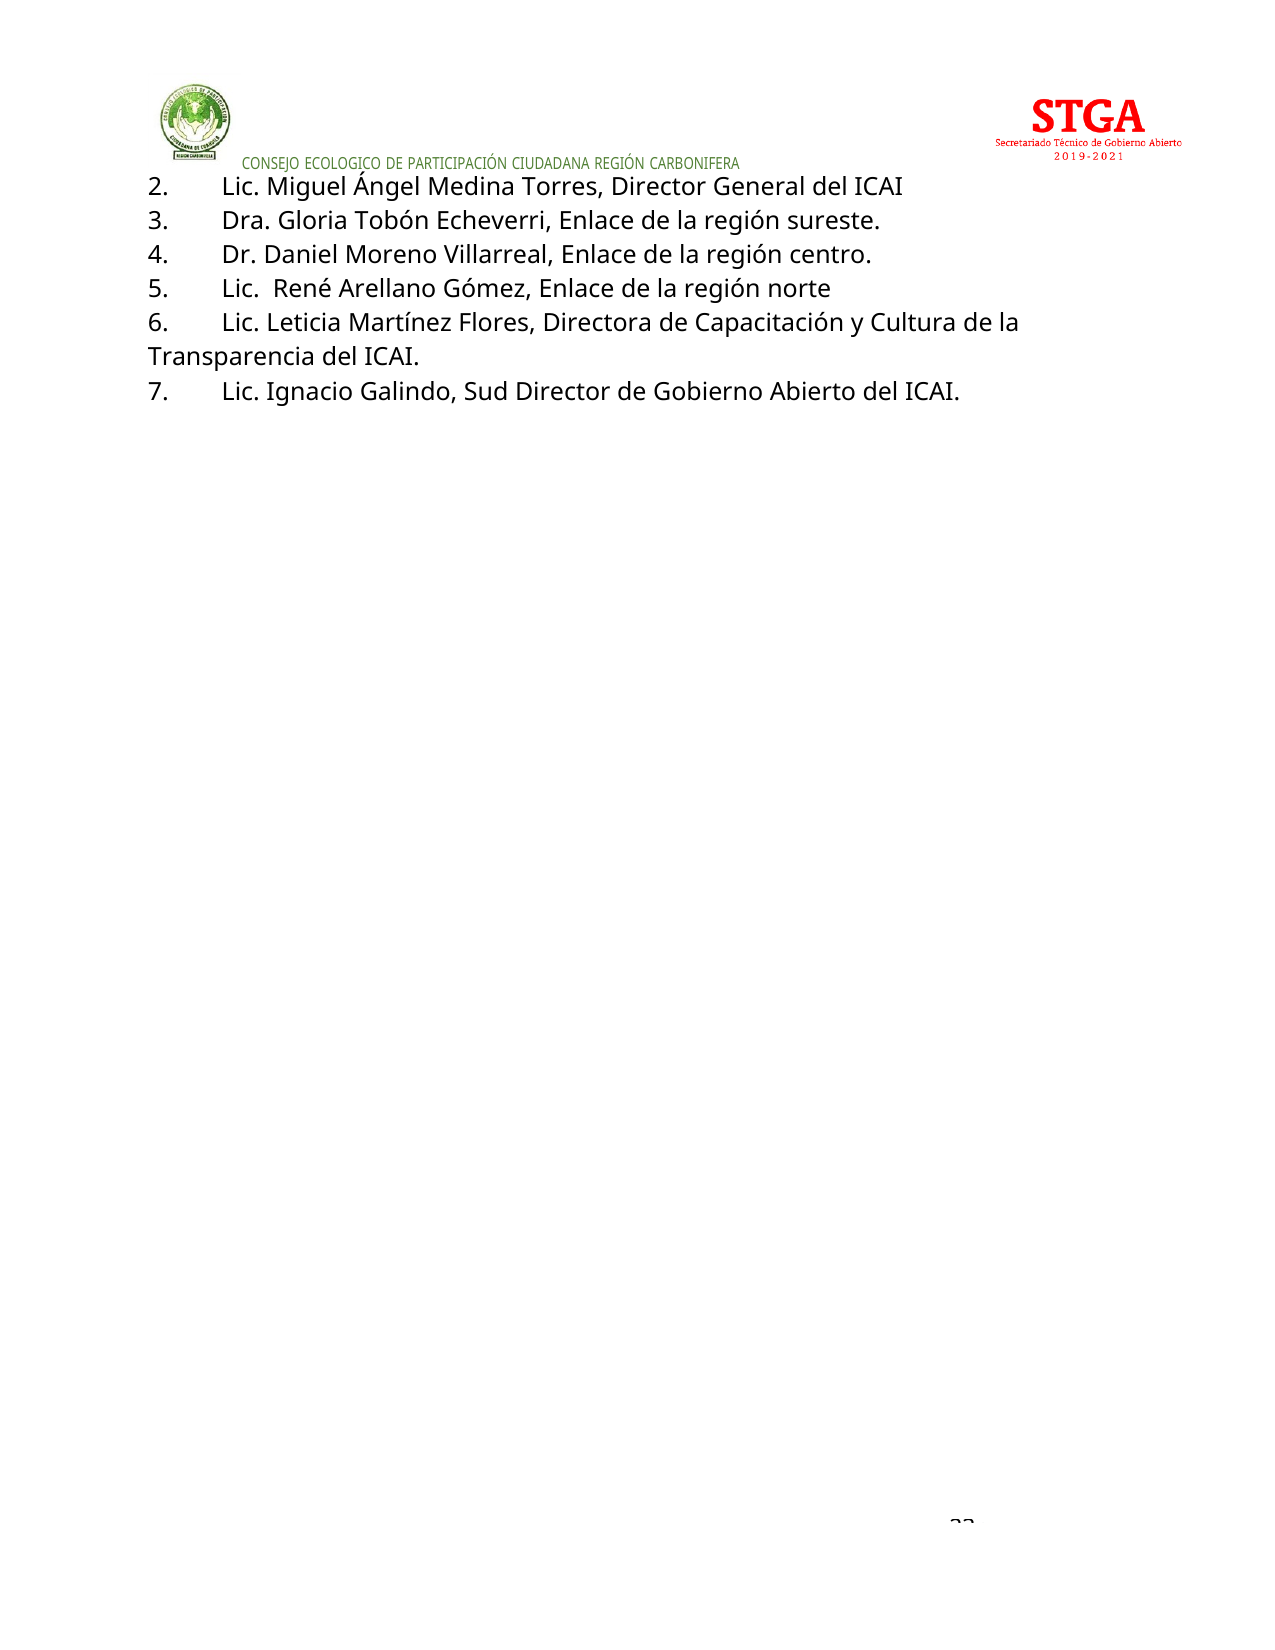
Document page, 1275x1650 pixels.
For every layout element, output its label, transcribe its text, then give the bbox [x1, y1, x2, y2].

list Dra. Gloria Tobón Echeverri, Enlace de la región sureste. [148, 203, 1202, 237]
list Lic. Ignacio Galindo, Sud Director de Gobierno Abierto del ICAI. [148, 373, 1202, 407]
list Lic. Leticia Martínez Flores, Directora de Capacitación y Cultura de la Transparencia del ICAI. [148, 305, 1186, 373]
list Dr. Daniel Moreno Villarreal, Enlace de la región centro. [148, 237, 1202, 271]
picture [995, 98, 1182, 160]
picture [147, 73, 242, 168]
list Lic. Miguel Ángel Medina Torres, Director General del ICAI [148, 169, 1202, 203]
list Lic. René Arellano Gómez, Enlace de la región norte [148, 271, 1202, 305]
